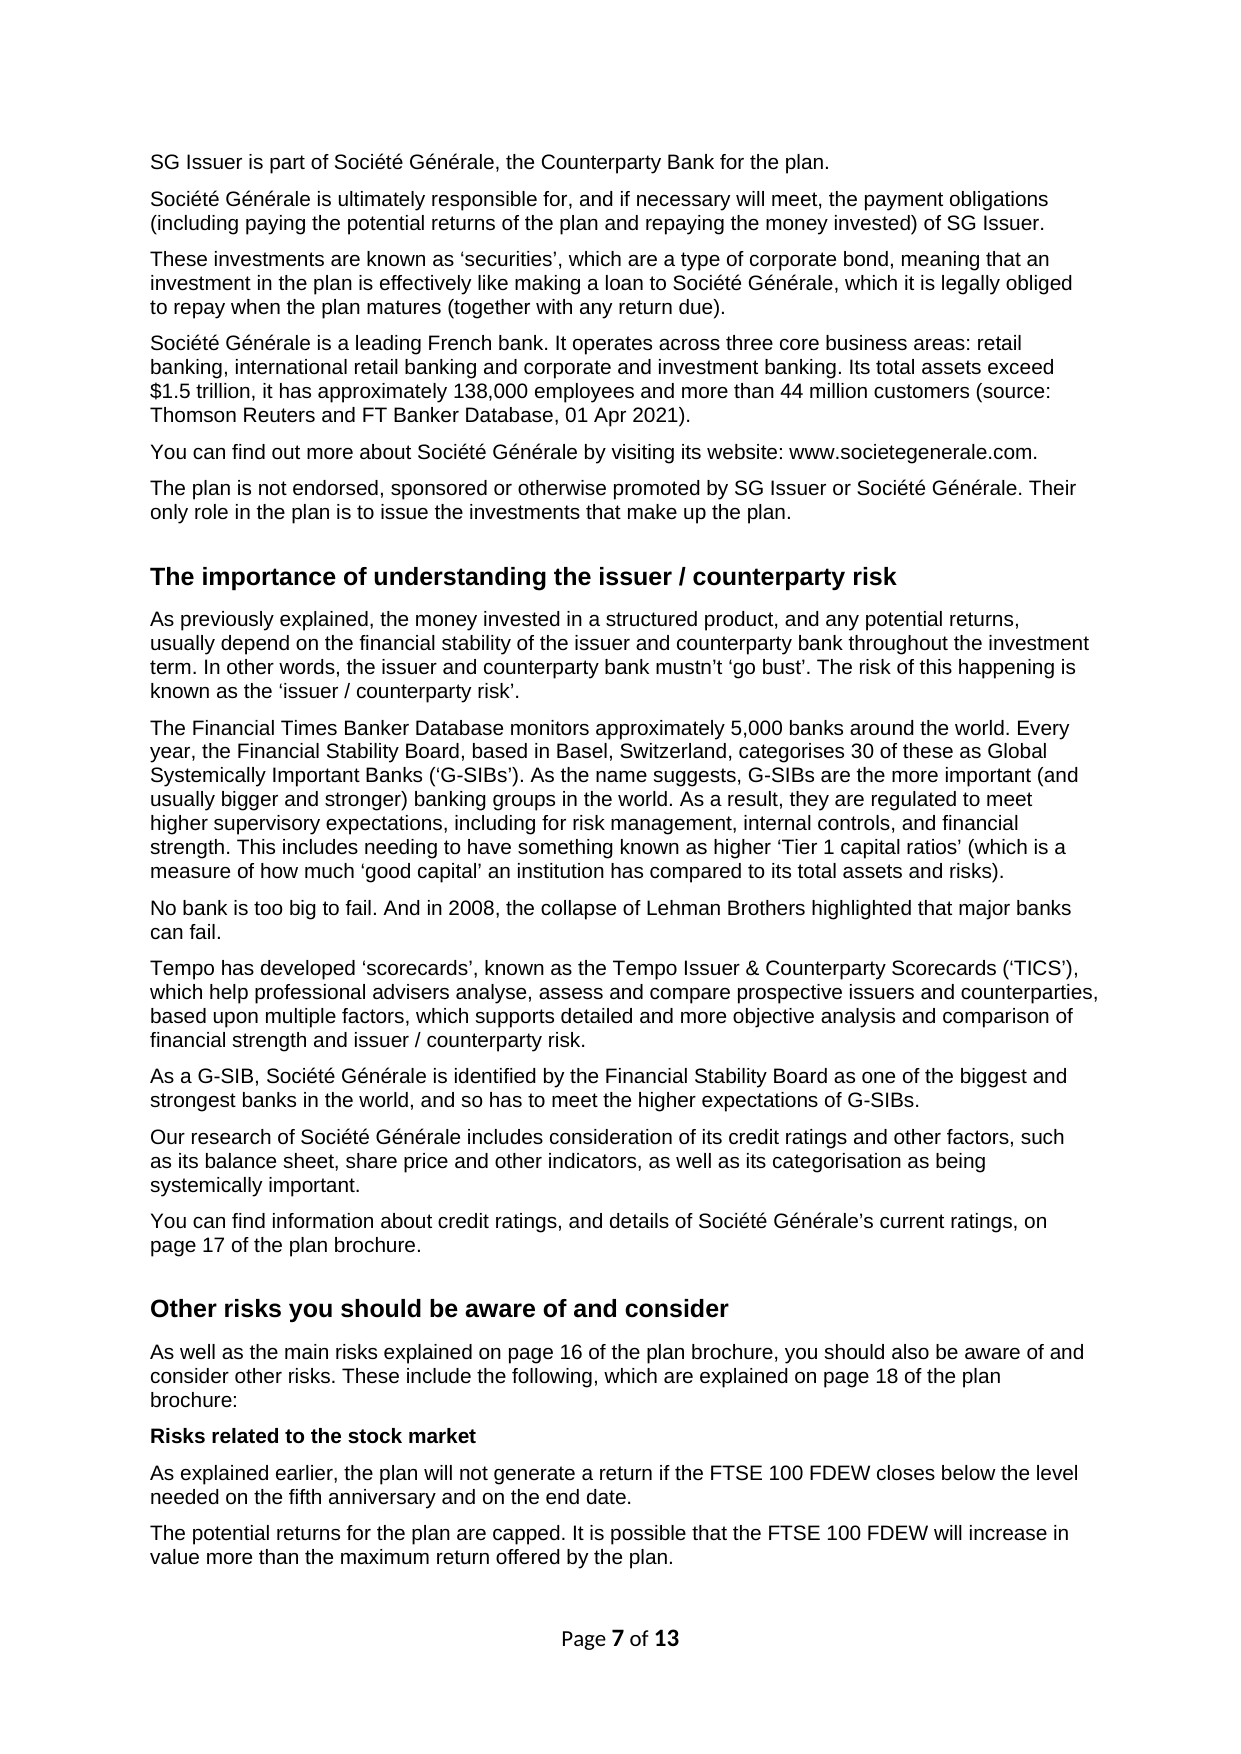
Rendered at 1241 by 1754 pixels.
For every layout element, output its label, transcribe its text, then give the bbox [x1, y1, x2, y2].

text The Financial Times Banker Database monitors approximately 5,000 banks around the world. Every year, the Financial Stability Board, based in Basel, Switzerland, categorises 30 of these as Global Systemically Important Banks (‘G-SIBs’). As the name suggests, G-SIBs are the more important (and usually bigger and stronger) banking groups in the world. As a result, they are regulated to meet higher supervisory expectations, including for risk management, internal controls, and financial strength. This includes needing to have something known as higher ‘Tier 1 capital ratios’ (which is a measure of how much ‘good capital’ an institution has compared to its total assets and risks). [150, 715, 1090, 883]
text No bank is too big to fail. And in 2008, the collapse of Lehman Brothers highlighted that major banks can fail. [150, 896, 1090, 943]
text As a G-SIB, Société Générale is identified by the Financial Stability Board as one of the biggest and strongest banks in the world, and so has to meet the higher expectations of G-SIBs. [150, 1064, 1090, 1112]
text SG Issuer is part of Société Générale, the Counterparty Bank for the plan. [150, 150, 1090, 174]
text As explained earlier, the plan will not generate a return if the FTSE 100 FDEW closes below the level needed on the fifth anniversary and on the end date. [150, 1461, 1090, 1509]
text Tempo has developed ‘scorecards’, known as the Tempo Issuer & Counterparty Scorecards (‘TICS’), which help professional advisers analyse, assess and compare prospective issuers and counterparties, based upon multiple factors, which supports detailed and more objective analysis and comparison of financial strength and issuer / counterparty risk. [150, 956, 1110, 1052]
text Société Générale is ultimately responsible for, and if necessary will meet, the payment obligations (including paying the potential returns of the plan and repaying the money invested) of SG Issuer. [150, 186, 1090, 234]
text You can find information about credit ratings, and details of Société Générale’s current ratings, on page 17 of the plan brochure. [150, 1209, 1090, 1257]
text As well as the main risks explained on page 16 of the plan brochure, you should also be aware of and consider other risks. These include the following, which are explained on page 18 of the plan brochure: [150, 1340, 1090, 1412]
text The plan is not endorsed, sponsored or otherwise promoted by SG Issuer or Société Générale. Their only role in the plan is to issue the investments that make up the plan. [150, 476, 1090, 524]
subtitle Other risks you should be aware of and consider [150, 1294, 1090, 1323]
text Our research of Société Générale includes consideration of its credit ratings and other factors, such as its balance sheet, share price and other indicators, as well as its categorisation as being systemically important. [150, 1125, 1090, 1197]
text As previously explained, the money invested in a structured product, and any potential returns, usually depend on the financial stability of the issuer and counterparty bank throughout the investment term. In other words, the issuer and counterparty bank mustn’t ‘go bust’. The risk of this happening is known as the ‘issuer / counterparty risk’. [150, 607, 1090, 703]
text You can find out more about Société Générale by visiting its website: www.societegenerale.com. [150, 439, 1090, 463]
text Risks related to the stock market [150, 1424, 1090, 1448]
text These investments are known as ‘securities’, which are a type of corporate bond, meaning that an investment in the plan is effectively like making a loan to Société Générale, which it is legally obliged to repay when the plan matures (together with any return due). [150, 247, 1090, 319]
text Société Générale is a leading French bank. It operates across three core business areas: retail banking, international retail banking and corporate and investment banking. Its total assets exceed $1.5 trillion, it has approximately 138,000 employees and more than 44 million customers (source: Thomson Reuters and FT Banker Database, 01 Apr 2021). [150, 331, 1090, 427]
subtitle The importance of understanding the issuer / counterparty risk [150, 561, 1090, 590]
text The potential returns for the plan are capped. It is possible that the FTSE 100 FDEW will increase in value more than the maximum return offered by the plan. [150, 1521, 1090, 1569]
